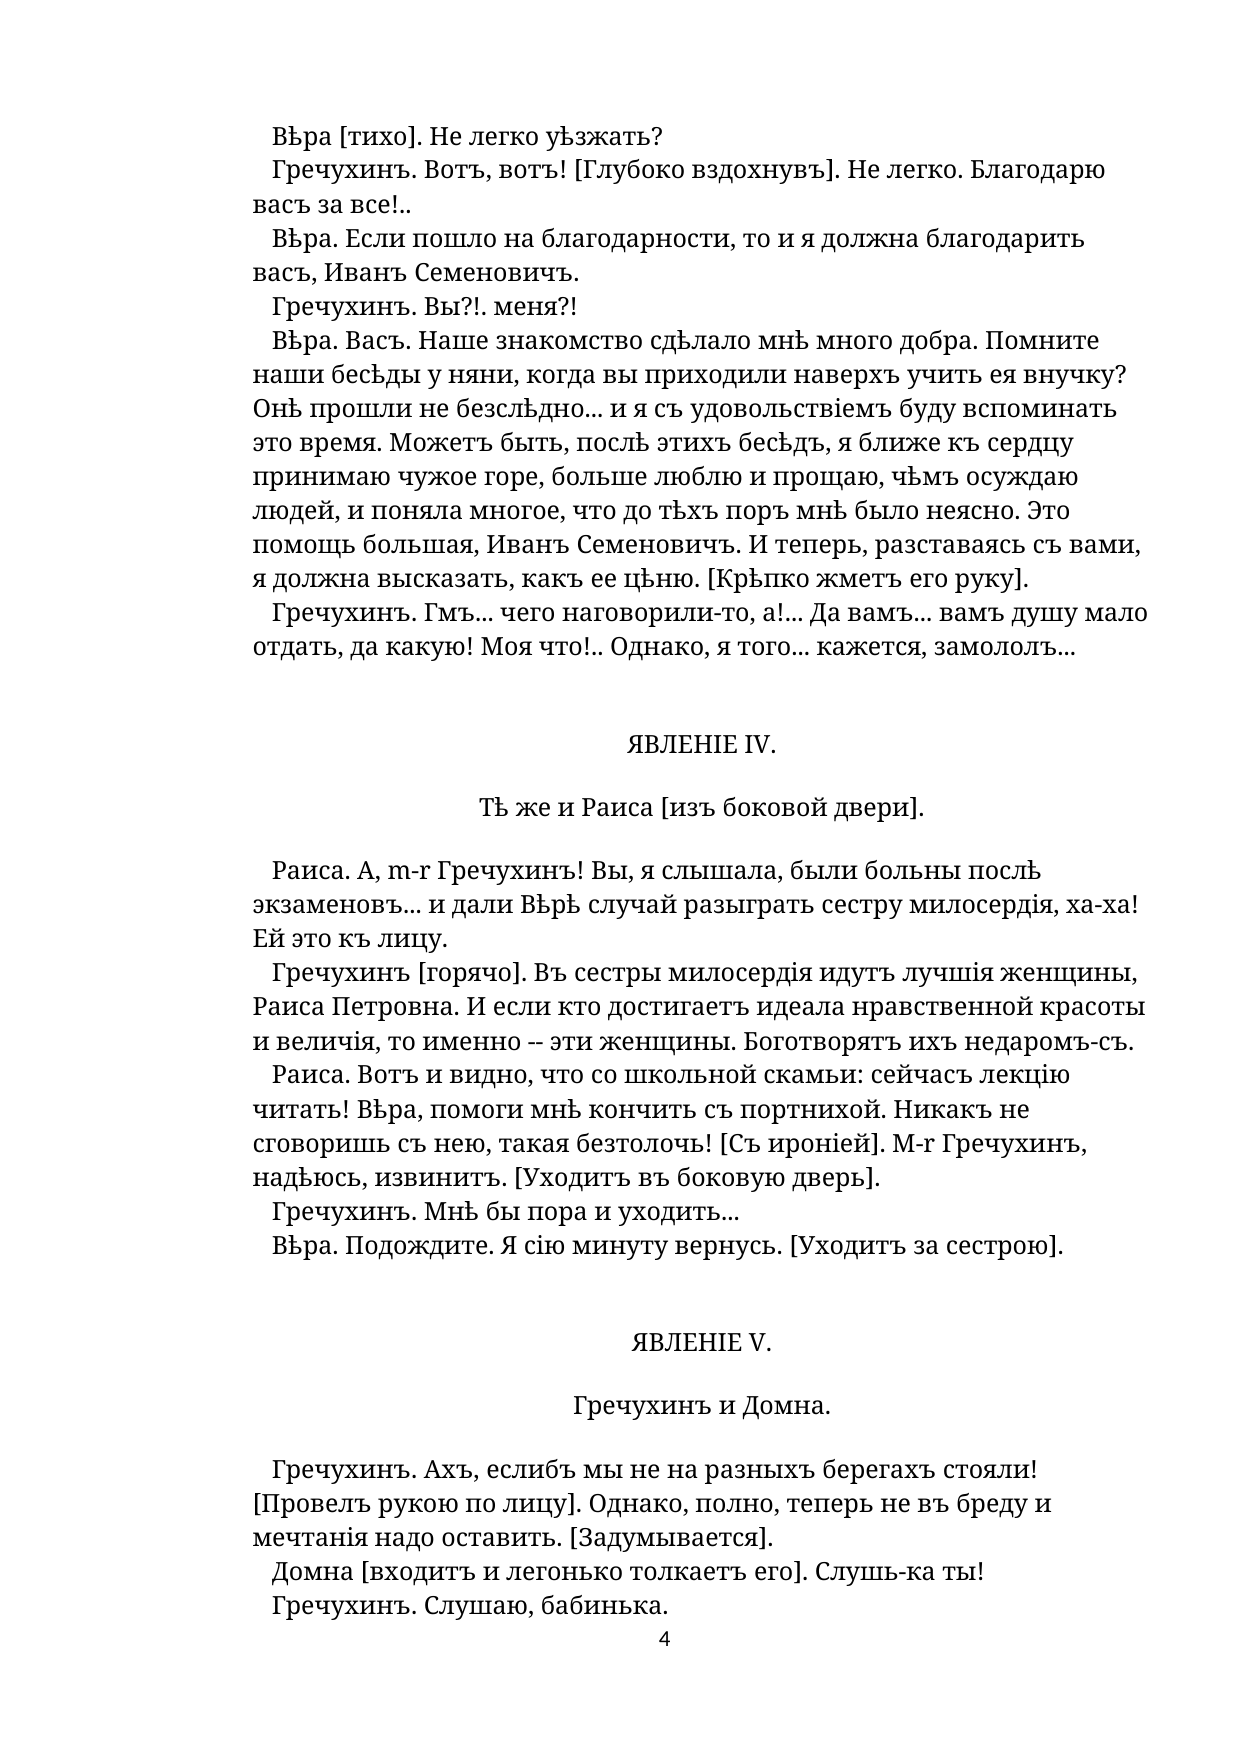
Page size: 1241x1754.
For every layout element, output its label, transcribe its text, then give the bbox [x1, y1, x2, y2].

text Гречухинъ. Ахъ, еслибъ мы не на разныхъ берегахъ стояли! [Провелъ рукою по лицу]. Однако, полно, теперь не въ бреду и мечтанія надо оставить. [Задумывается]. [252, 1451, 1152, 1553]
text ЯВЛЕНІЕ V. [252, 1325, 1152, 1359]
text Вѣра. Подождите. Я сію минуту вернусь. [Уходитъ за сестрою]. [252, 1227, 1152, 1262]
text Гречухинъ [горячо]. Въ сестры милосердія идутъ лучшія женщины, Раиса Петровна. И если кто достигаетъ идеала нравственной красоты и величія, то именно -- эти женщины. Боготворятъ ихъ недаромъ-съ. [252, 955, 1152, 1057]
text Раиса. Вотъ и видно, что со школьной скамьи: сейчасъ лекцію читать! Вѣра, помоги мнѣ кончить съ портнихой. Никакъ не сговоришь съ нею, такая безтолочь! [Съ ироніей]. M-r Гречухинъ, надѣюсь, извинитъ. [Уходитъ въ боковую дверь]. [252, 1057, 1152, 1193]
text Гречухинъ. Вы?!. меня?! [252, 288, 1152, 322]
text Гречухинъ. Мнѣ бы пора и уходить... [252, 1193, 1152, 1227]
text Гречухинъ. Гмъ... чего наговорили-то, а!... Да вамъ... вамъ душу мало отдать, да какую! Моя что!.. Однако, я того... кажется, замололъ... [252, 595, 1152, 663]
text Домна [входитъ и легонько толкаетъ его]. Слушь-ка ты! [252, 1553, 1152, 1587]
text Гречухинъ. Вотъ, вотъ! [Глубоко вздохнувъ]. Не легко. Благодарю васъ за все!.. [252, 152, 1152, 220]
text ЯВЛЕНІЕ IV. [252, 726, 1152, 760]
text Гречухинъ. Слушаю, бабинька. [252, 1587, 1152, 1622]
text Вѣра. Если пошло на благодарности, то и я должна благодарить васъ, Иванъ Семеновичъ. [252, 220, 1152, 288]
text Раиса. А, m-r Гречухинъ! Вы, я слышала, были больны послѣ экзаменовъ... и дали Вѣрѣ случай разыграть сестру милосердія, ха-ха! Ей это къ лицу. [252, 853, 1152, 955]
text Вѣра [тихо]. Не легко уѣзжать? [252, 118, 1152, 152]
text Тѣ же и Раиса [изъ боковой двери]. [252, 789, 1152, 824]
text Гречухинъ и Домна. [252, 1388, 1152, 1422]
text Вѣра. Васъ. Наше знакомство сдѣлало мнѣ много добра. Помните наши бесѣды у няни, когда вы приходили наверхъ учить ея внучку? Онѣ прошли не безслѣдно... и я съ удовольствіемъ буду вспоминать это время. Можетъ быть, послѣ этихъ бесѣдъ, я ближе къ сердцу принимаю чужое горе, больше люблю и прощаю, чѣмъ осуждаю людей, и поняла многое, что до тѣхъ поръ мнѣ было неясно. Это помощь большая, Иванъ Семеновичъ. И теперь, разставаясь съ вами, я должна высказать, какъ ее цѣню. [Крѣпко жметъ его руку]. [252, 322, 1152, 595]
